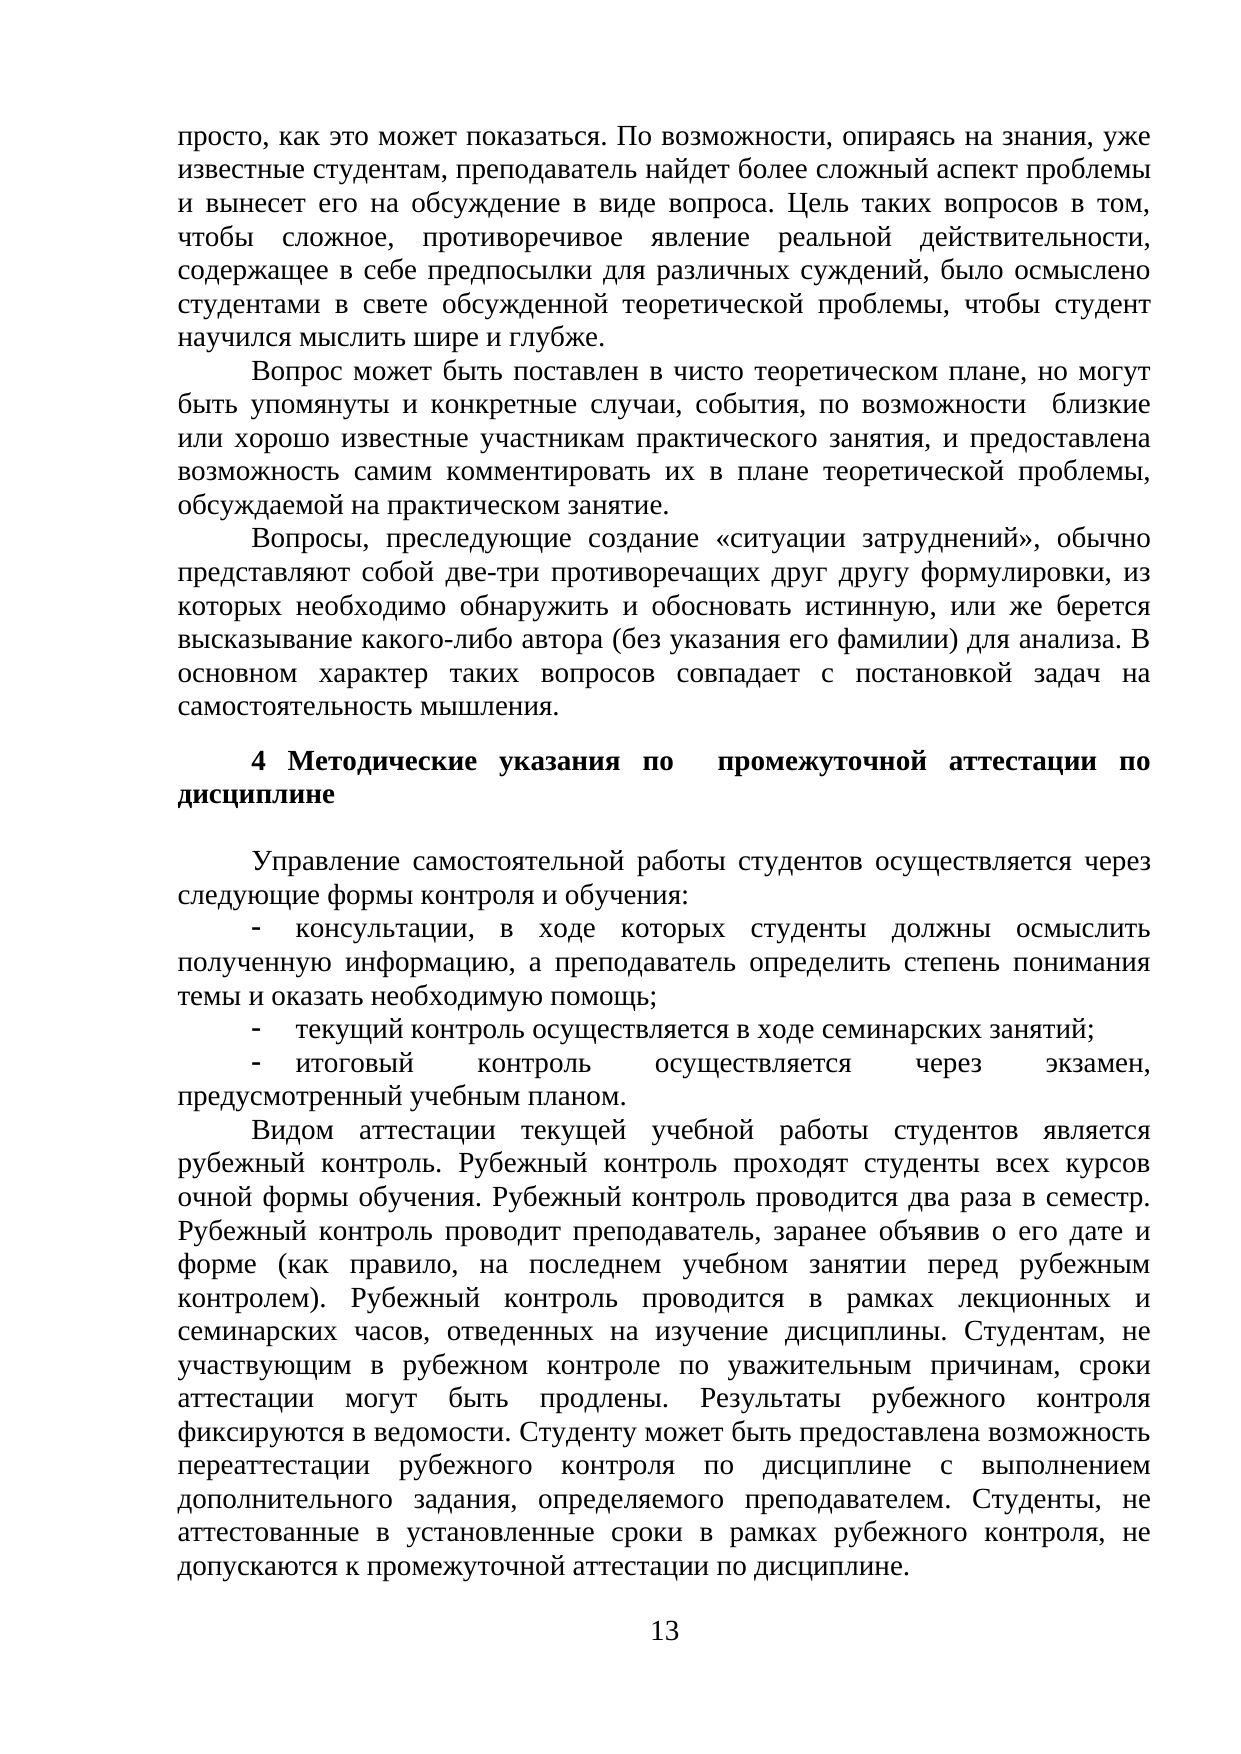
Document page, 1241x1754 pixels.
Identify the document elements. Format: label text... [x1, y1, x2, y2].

text Управление самостоятельной работы студентов осуществляется через следующие формы контроля и обучения: [177, 843, 1151, 910]
text Вопрос может быть поставлен в чисто теоретическом плане, но могут быть упомянуты и конкретные случаи, события, по возможности близкие или хорошо известные участникам практического занятия, и предоставлена возможность самим комментировать их в плане теоретической проблемы, обсуждаемой на практическом занятие. [177, 353, 1152, 521]
list текущий контроль осуществляется в ходе семинарских занятий; [177, 1011, 1151, 1045]
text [177, 118, 1152, 353]
text Вопросы, преследующие создание «ситуации затруднений», обычно представляют собой две-три противоречащих друг другу формулировки, из которых необходимо обнаружить и обосновать истинную, или же берется высказывание какого-либо автора (без указания его фамилии) для анализа. В основном характер таких вопросов совпадает с постановкой задач на самостоятельность мышления. [177, 521, 1152, 722]
list консультации, в ходе которых студенты должны осмыслить полученную информацию, а преподаватель определить степень понимания темы и оказать необходимую помощь; [177, 910, 1151, 1011]
list итоговый контроль осуществляется через экзамен, предусмотренный учебным планом. [177, 1045, 1151, 1112]
text Видом аттестации текущей учебной работы студентов является рубежный контроль. Рубежный контроль проходят студенты всех курсов очной формы обучения. Рубежный контроль проводится два раза в семестр. Рубежный контроль проводит преподаватель, заранее объявив о его дате и форме (как правило, на последнем учебном занятии перед рубежным контролем). Рубежный контроль проводится в рамках лекционных и семинарских часов, отведенных на изучение дисциплины. Студентам, не участвующим в рубежном контроле по уважительным причинам, сроки аттестации могут быть продлены. Результаты рубежного контроля фиксируются в ведомости. Студенту может быть предоставлена возможность переаттестации рубежного контроля по дисциплине с выполнением дополнительного задания, определяемого преподавателем. Студенты, не аттестованные в установленные сроки в рамках рубежного контроля, не допускаются к промежуточной аттестации по дисциплине. [177, 1112, 1151, 1582]
list 4 Методические указания по промежуточной аттестации по дисциплине [177, 743, 1151, 810]
